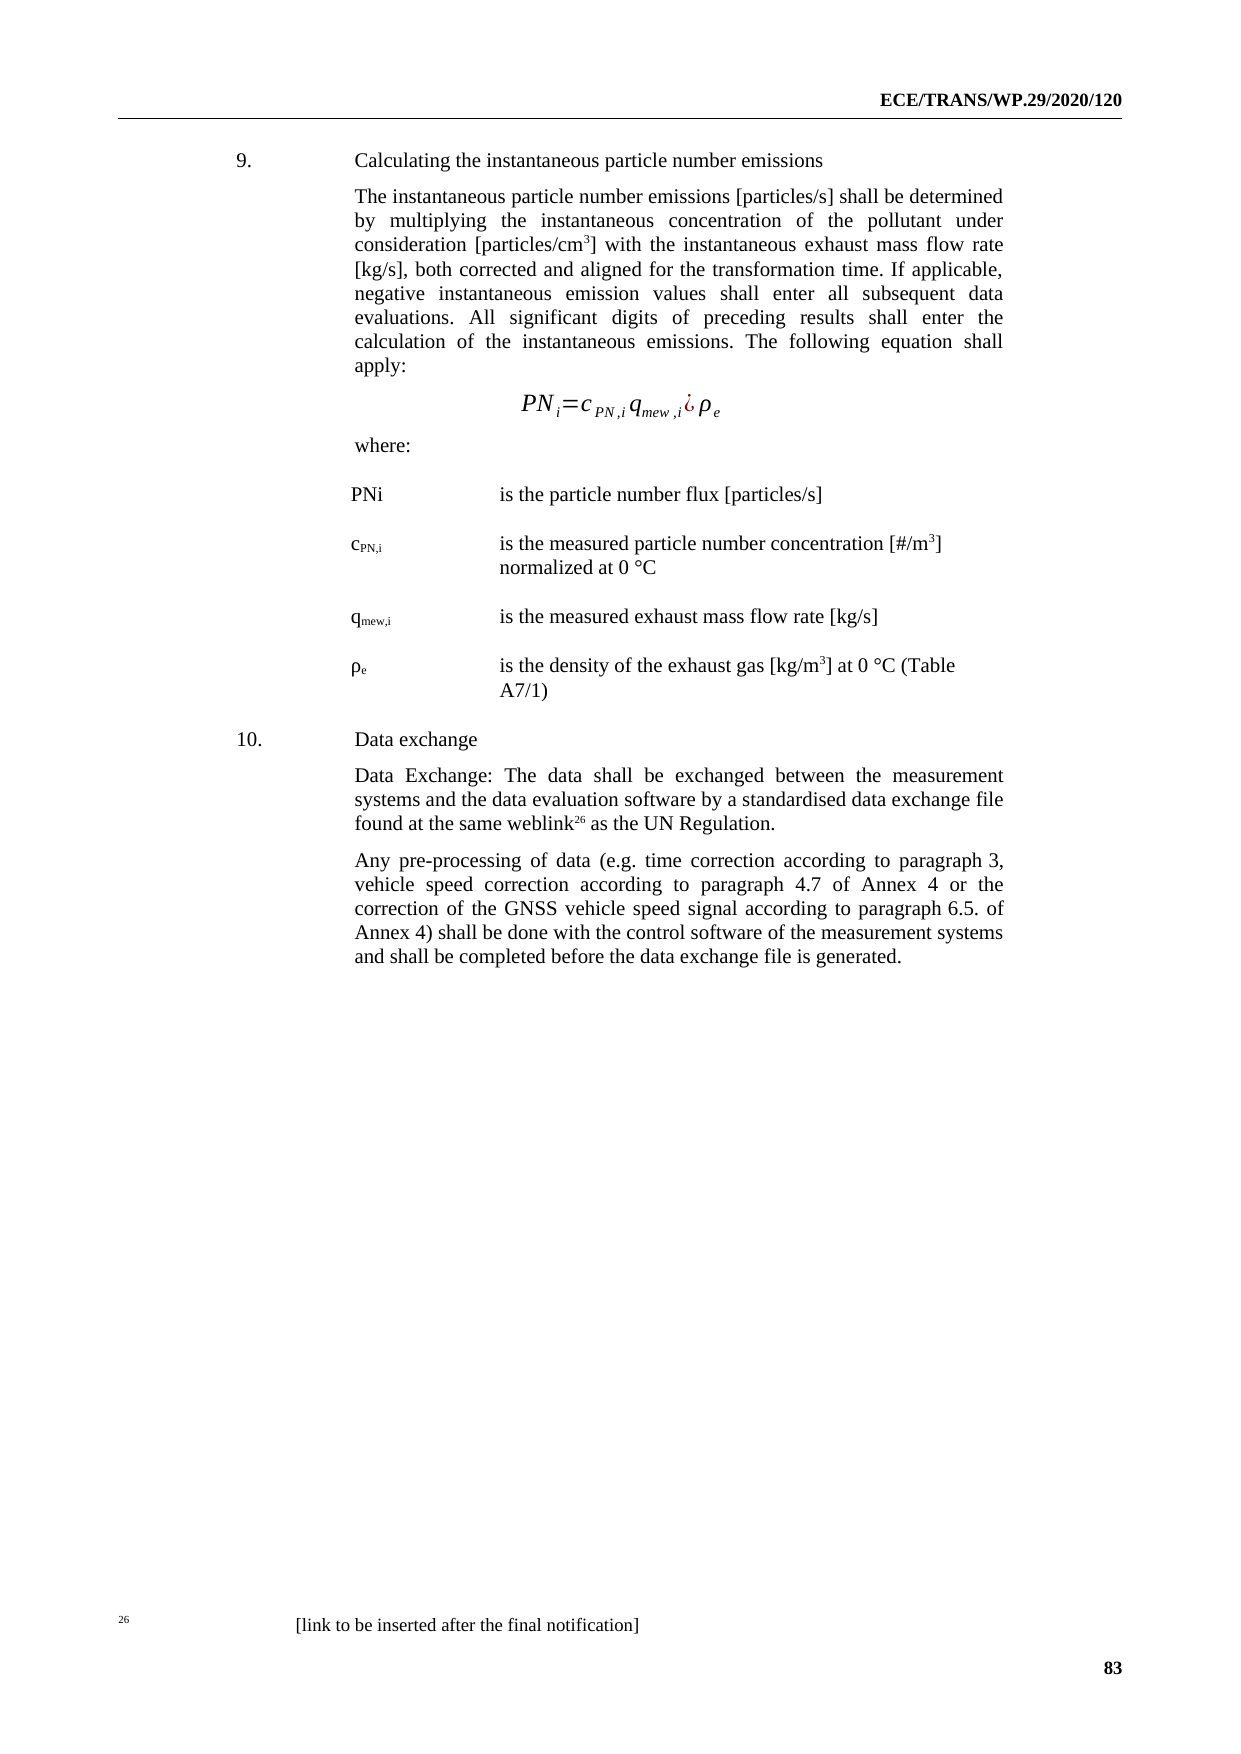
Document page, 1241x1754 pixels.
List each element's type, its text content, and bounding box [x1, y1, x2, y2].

text The instantaneous particle number emissions [particles/s] shall be determined by multiplying the instantaneous concentration of the pollutant under consideration [particles/cm3] with the instantaneous exhaust mass flow rate [kg/s], both corrected and aligned for the transformation time. If applicable, negative instantaneous emission values shall enter all subsequent data evaluations. All significant digits of preceding results shall enter the calculation of the instantaneous emissions. The following equation shall apply: [354, 184, 1004, 377]
text Any pre-processing of data (e.g. time correction according to paragraph 3, vehicle speed correction according to paragraph 4.7 of Annex 4 or the correction of the GNSS vehicle speed signal according to paragraph 6.5. of Annex 4) shall be done with the control software of the measurement systems and shall be completed before the data exchange file is generated. [354, 848, 1004, 968]
text 9. Calculating the instantaneous particle number emissions [236, 148, 1004, 172]
text 10. Data exchange [236, 727, 1004, 751]
text Data Exchange: The data shall be exchanged between the measurement systems and the data evaluation software by a standardised data exchange file found at the same weblink as the UN Regulation. [354, 763, 1004, 835]
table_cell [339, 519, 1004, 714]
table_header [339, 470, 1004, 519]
text where: [354, 433, 1122, 457]
